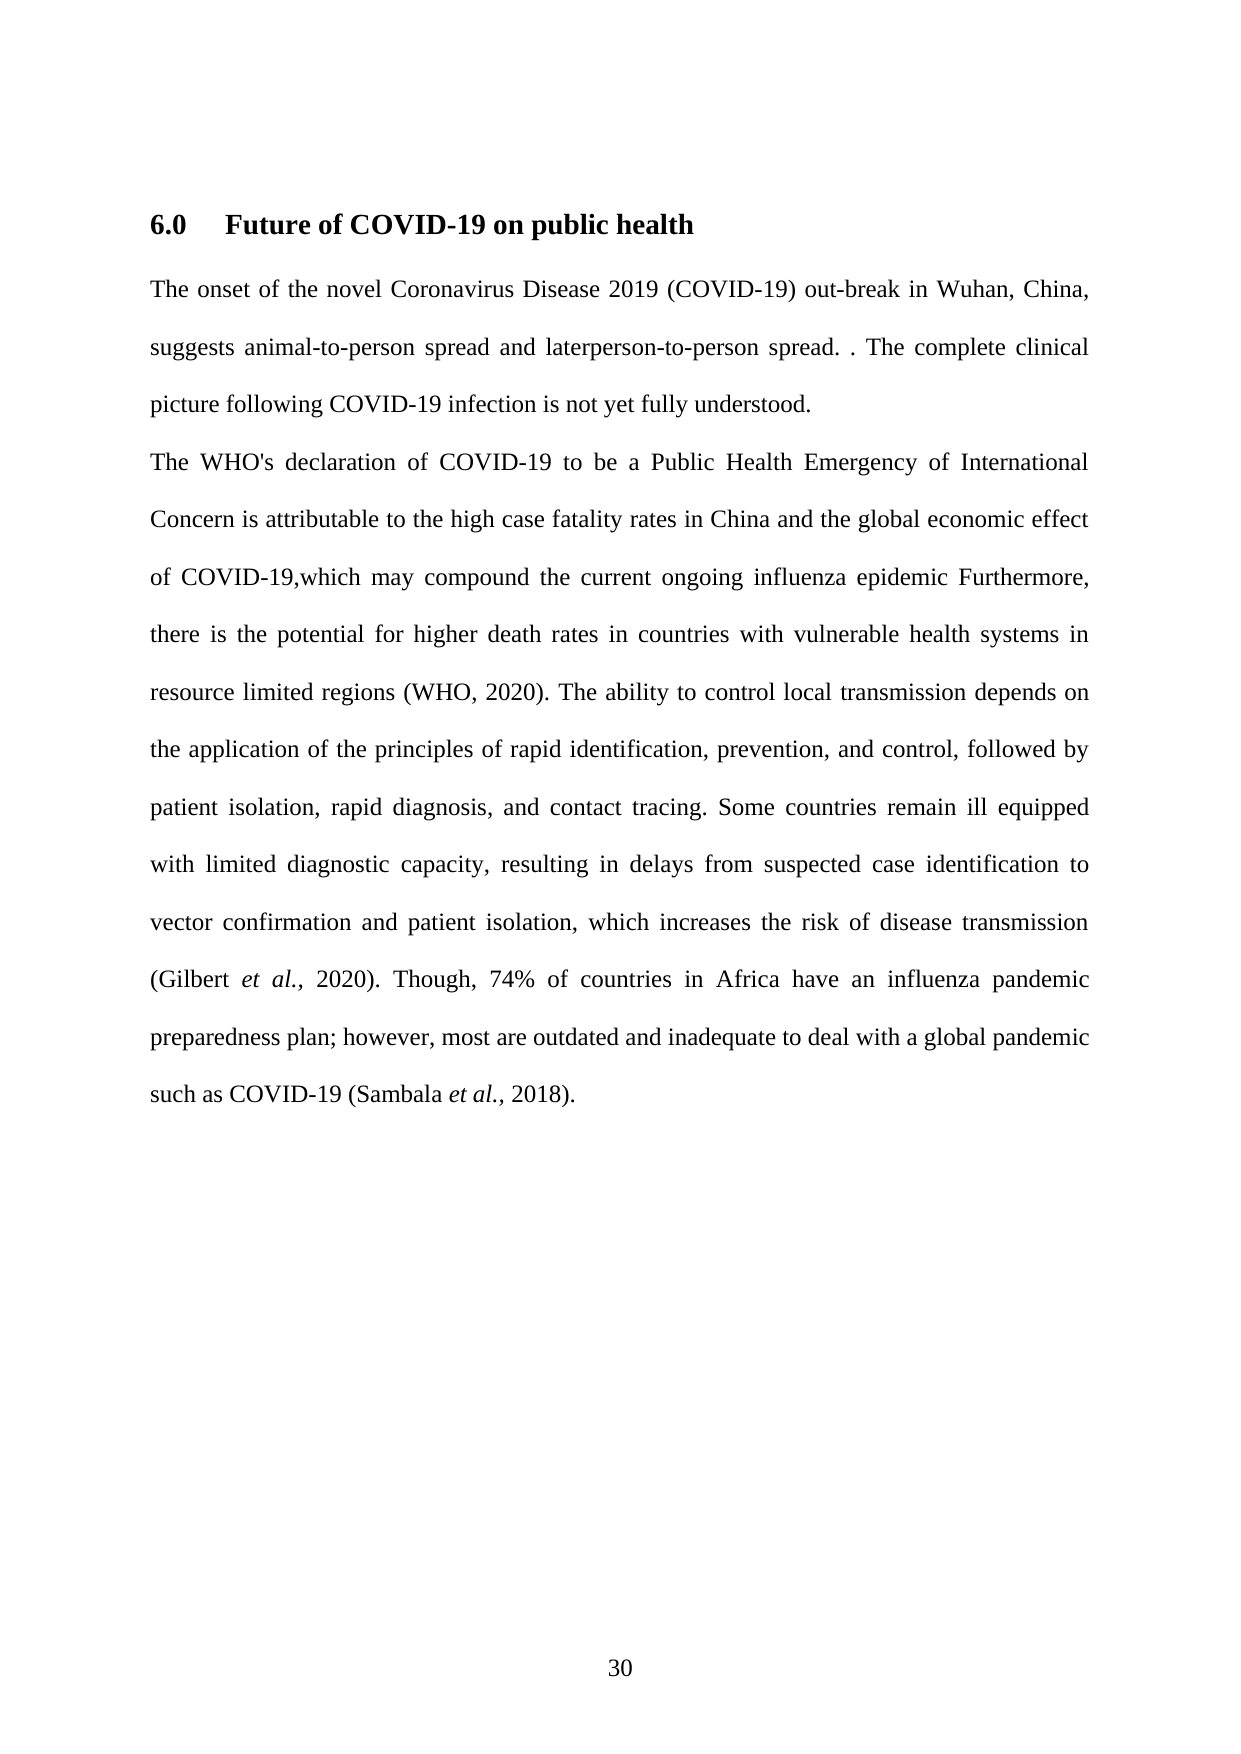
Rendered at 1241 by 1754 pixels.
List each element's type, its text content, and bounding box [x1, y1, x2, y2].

text The WHO's declaration of COVID-19 to be a Public Health Emergency of International Concern is attributable to the high case fatality rates in China and the global economic effect of COVID-19,which may compound the current ongoing influenza epidemic Furthermore, there is the potential for higher death rates in countries with vulnerable health systems in resource limited regions (WHO, 2020). The ability to control local transmission depends on the application of the principles of rapid identification, prevention, and control, followed by patient isolation, rapid diagnosis, and contact tracing. Some countries remain ill equipped with limited diagnostic capacity, resulting in delays from suspected case identification to vector confirmation and patient isolation, which increases the risk of disease transmission (Gilbert et al., 2020). Though, 74% of countries in Africa have an influenza pandemic preparedness plan; however, most are outdated and inadequate to deal with a global pandemic such as COVID-19 (Sambala et al., 2018). [150, 447, 1090, 1108]
list Future of COVID-19 on public health [150, 207, 1090, 241]
text The onset of the novel Coronavirus Disease 2019 (COVID-19) out-break in Wuhan, China, suggests animal-to-person spread and laterperson-to-person spread. . The complete clinical picture following COVID-19 infection is not yet fully understood. [150, 274, 1090, 418]
